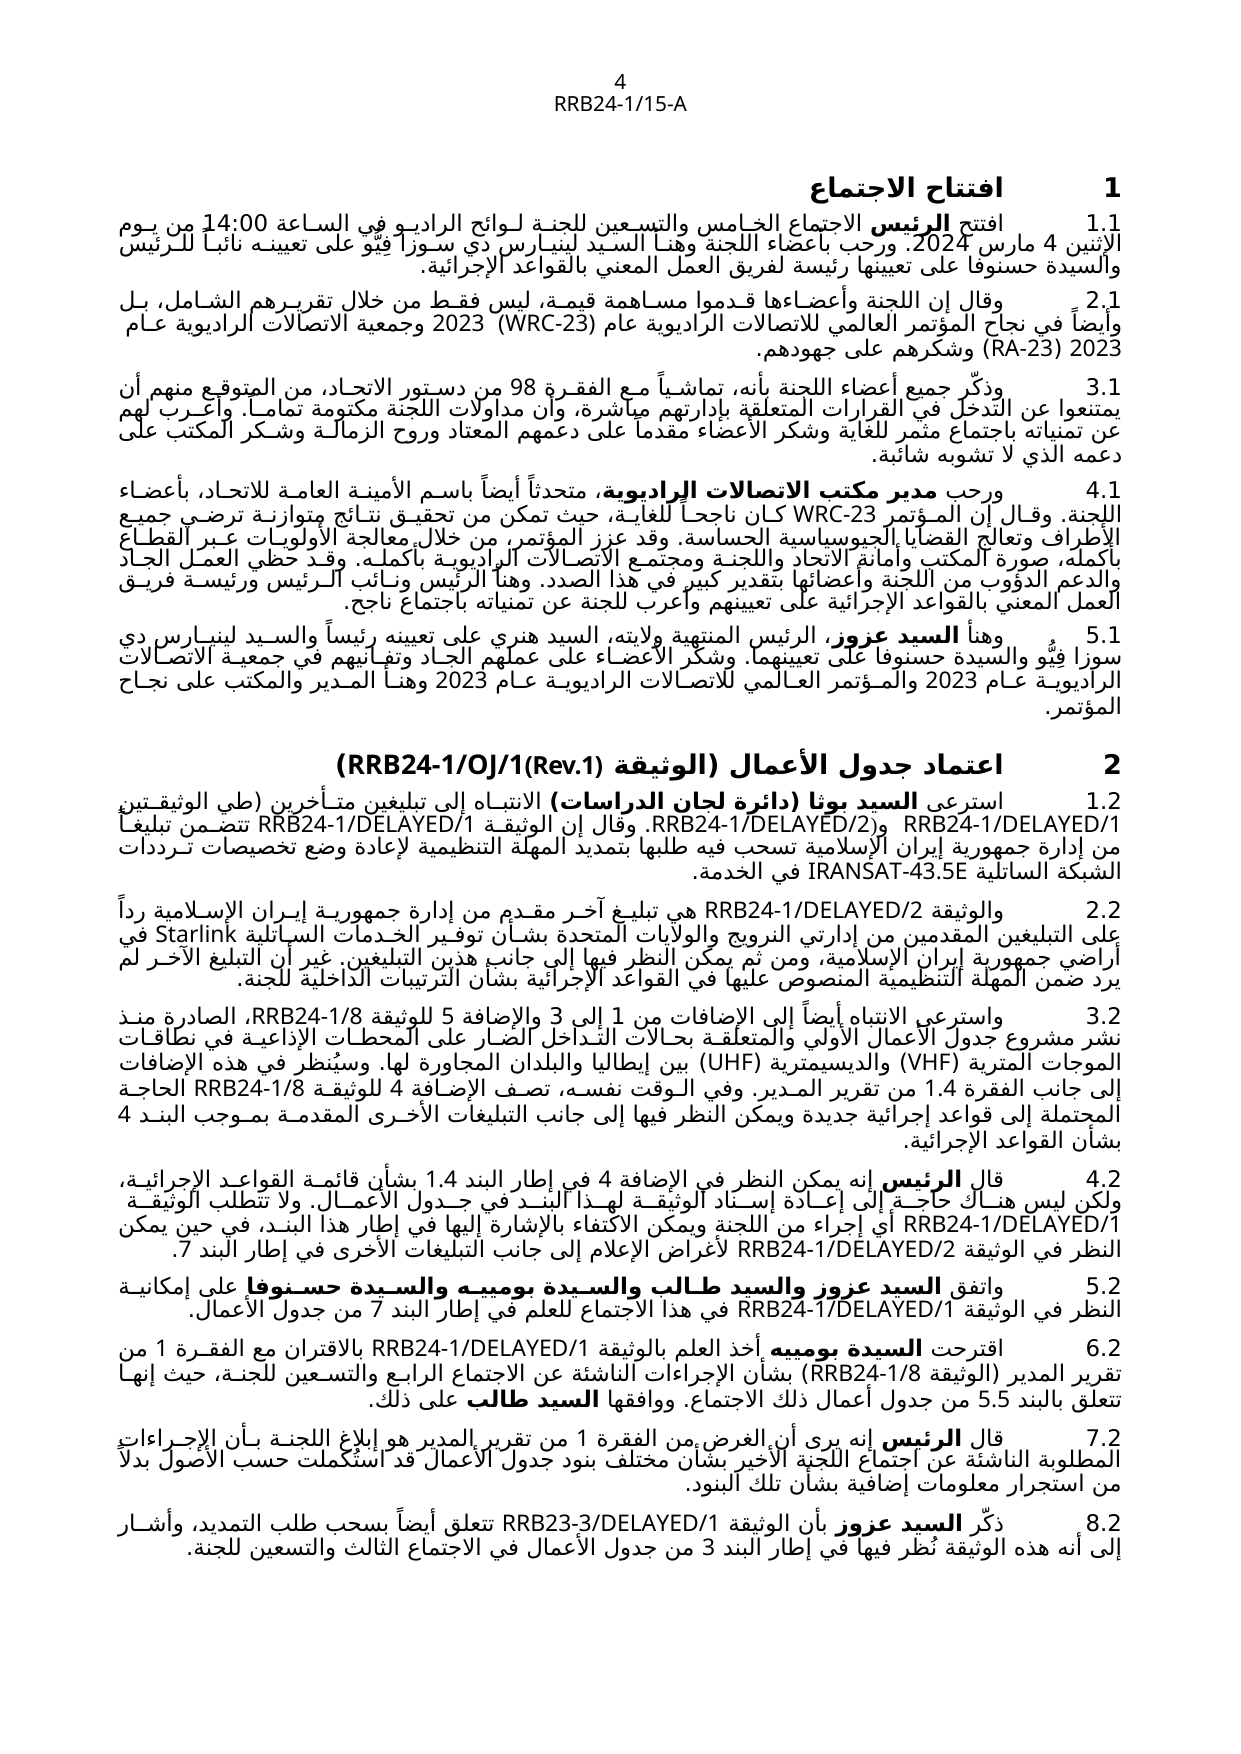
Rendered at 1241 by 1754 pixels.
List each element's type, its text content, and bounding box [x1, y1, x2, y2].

text 5.1 وهنأ السيد عزوز، الرئيس المنتهية ولايته، السيد هنري على تعيينه رئيساً والسيد لينيارس دي سوزا فِيُّو والسيدة حسنوفا على تعيينهما. وشكر الأعضاء على عملهم الجاد وتفانيهم في جمعية الاتصالات الراديوية عام ‎2023 والمؤتمر العالمي للاتصالات الراديوية عام ‎2023 ‏وهنأ المدير والمكتب على نجاح المؤتمر.‎ [118, 627, 1122, 721]
text 2.2 والوثيقة ‎RRB24-1/DELAYED/2 ‏هي تبليغ آخر مقدم من إدارة جمهورية إيران الإسلامية رداً على التبليغين المقدمين من إدارتي النرويج والولايات المتحدة بشأن توفير الخدمات الساتلية ‎Starlink ‏في أراضي جمهورية إيران الإسلامية، ومن ثم يمكن النظر فيها إلى جانب هذين التبليغين. غير أن التبليغ الآخر لم يرد ضمن المهلة التنظيمية المنصوص عليها في القواعد الإجرائية بشأن الترتيبات الداخلية للجنة‎. [118, 899, 1122, 992]
text 4.1 ورحب مدير مكتب الاتصالات الراديوية، متحدثاً أيضاً باسم الأمينة العامة للاتحاد، بأعضاء اللجنة. وقال إن المؤتمر WRC-23 ‏كان ناجحاً للغاية، حيث تمكن من تحقيق نتائج متوازنة ترضي جميع الأطراف وتعالج القضايا الجيوسياسية الحساسة. وقد عزز المؤتمر، من خلال معالجة الأولويات عبر القطاع بأكمله، صورة المكتب وأمانة الاتحاد واللجنة ومجتمع الاتصالات الراديوية بأكمله. وقد حظي العمل الجاد والدعم الدؤوب من اللجنة وأعضائها بتقدير كبير في هذا الصدد. وهنأ الرئيس ونائب الرئيس ورئيسة فريق العمل المعني بالقواعد الإجرائية على تعيينهم وأعرب للجنة عن تمنياته باجتماع ناجح. [118, 482, 1122, 614]
text 4.2 قال الرئيس إنه يمكن النظر في الإضافة ‎4 ‏في إطار البند ‎1.4 ‏بشأن قائمة القواعد الإجرائية، ولكن ليس هناك حاجة إلى إعادة إسناد الوثيقة لهذا البند في جدول الأعمال. ولا تتطلب الوثيقة ‎RRB24-1/DELAYED/1 ‏أي إجراء من اللجنة ويمكن الاكتفاء بالإشارة إليها في إطار هذا البند، في حين يمكن النظر في الوثيقة ‎ RRB24-1/DELAYED/2‏لأغراض الإعلام إلى جانب التبليغات الأخرى في إطار البند ‎7. [118, 1167, 1122, 1265]
text 2.1 وقال إن اللجنة وأعضاءها قدموا مساهمة قيمة، ليس فقط من خلال تقريرهم الشامل، بل وأيضاً في نجاح المؤتمر العالمي للاتصالات الراديوية عام ‎2023 (WRC-23)‏ وجمعية الاتصالات الراديوية عام ‎2023 ‏(RA-23) وشكرهم على جهودهم. [118, 291, 1122, 363]
text 3.1 وذكّر جميع أعضاء اللجنة بأنه، تماشياً مع الفقرة ‎98 ‏من دستور الاتحاد، من المتوقع منهم أن يمتنعوا عن التدخل في القرارات المتعلقة بإدارتهم مباشرة، وأن مداولات اللجنة مكتومة تماماً. وأعرب لهم عن تمنياته باجتماع مثمر للغاية وشكر الأعضاء مقدماً على دعمهم المعتاد وروح الزمالة وشكر المكتب على دعمه الذي لا تشوبه شائبة.‎ [118, 376, 1122, 469]
text 1.1 افتتح الرئيس الاجتماع الخامس والتسعين للجنة لوائح الراديو في الساعة 14:00 من يوم الإثنين 4 مارس 2024. ورحب بأعضاء اللجنة وهنأ السيد لينيارس دي سوزا فِيُّو على تعيينه نائباً للرئيس والسيدة حسنوفا على تعيينها رئيسة لفريق العمل المعني بالقواعد الإجرائية‎. [118, 214, 1122, 278]
text 7.2 قال الرئيس إنه يرى أن الغرض من الفقرة ‎1 ‏من تقرير المدير هو إبلاغ اللجنة بأن الإجراءات المطلوبة الناشئة عن اجتماع اللجنة الأخير بشأن مختلف بنود جدول الأعمال قد استُكملت حسب الأصول بدلاً من استجرار معلومات إضافية بشأن تلك البنود.‎ [118, 1426, 1122, 1498]
text 8.2 ذكّر السيد عزوز بأن الوثيقة ‎RRB23-3/DELAYED/1‏ تتعلق أيضاً بسحب طلب التمديد، وأشار إلى أنه هذه الوثيقة نُظر فيها في إطار البند ‎3 ‏من جدول الأعمال في الاجتماع الثالث والتسعين للجنة.‎‎ [118, 1511, 1122, 1562]
subtitle 2 اعتماد جدول الأعمال (الوثيقة RRB24-1/OJ/1(Rev.1)) [118, 751, 1122, 780]
text 6.2 اقترحت السيدة بومييه أخذ العلم بالوثيقة ‎RRB24-1/DELAYED/1 ‏بالاقتران مع الفقرة ‎1 ‏من تقرير المدير (الوثيقة ‎RRB24-1/8) ‏بشأن الإجراءات الناشئة عن الاجتماع الرابع والتسعين للجنة، حيث إنها تتعلق بالبند ‎5.5 ‏من جدول أعمال ذلك الاجتماع.‎ ووافقها السيد طالب على ذلك. [118, 1337, 1122, 1414]
text 5.2 واتفق السيد عزوز والسيد طالب والسيدة بومييه والسيدة حسنوفا على إمكانية النظر في الوثيقة ‎RRB24-1/DELAYED/1 ‏في هذا الاجتماع للعلم في إطار البند ‎7 ‏من جدول الأعمال.‎ [118, 1277, 1122, 1324]
subtitle 1 افتتاح الاجتماع [118, 177, 1122, 202]
text 1.2 استرعى السيد بوثا (دائرة لجان الدراسات) الانتباه إلى تبليغين متأخرين (طي الوثيقتين RRB24-1/DELAYED/1 و(RRB24-1/DELAYED/2. وقال إن الوثيقة ‎RRB24-1/DELAYED/1 ‏تتضمن تبليغاً من إدارة جمهورية إيران الإسلامية تسحب فيه طلبها بتمديد المهلة التنظيمية لإعادة وضع تخصيصات ترددات الشبكة الساتلية IRANSAT-43.5E في الخدمة.‎ [118, 793, 1122, 886]
text 3.2 واسترعى الانتباه أيضاً إلى الإضافات من 1 إلى 3 ‏والإضافة ‎5 ‏للوثيقة ‎RRB24-1/8‏، الصادرة منذ نشر مشروع جدول الأعمال الأولي والمتعلقة بحالات التداخل الضار على المحطات الإذاعية في نطاقات الموجات المترية (VHF) والديسيمترية (UHF) بين إيطاليا والبلدان المجاورة لها. وسيُنظر في هذه الإضافات إلى جانب الفقرة ‎1.4 ‏من تقرير المدير. وفي الوقت نفسه، تصف الإضافة ‎4 ‏للوثيقة ‎RRB24-1/8 ‏الحاجة المحتملة إلى قواعد إجرائية جديدة ويمكن النظر فيها إلى جانب التبليغات الأخرى المقدمة بموجب البند ‎4 ‏بشأن القواعد الإجرائية.‎ [118, 1005, 1122, 1155]
